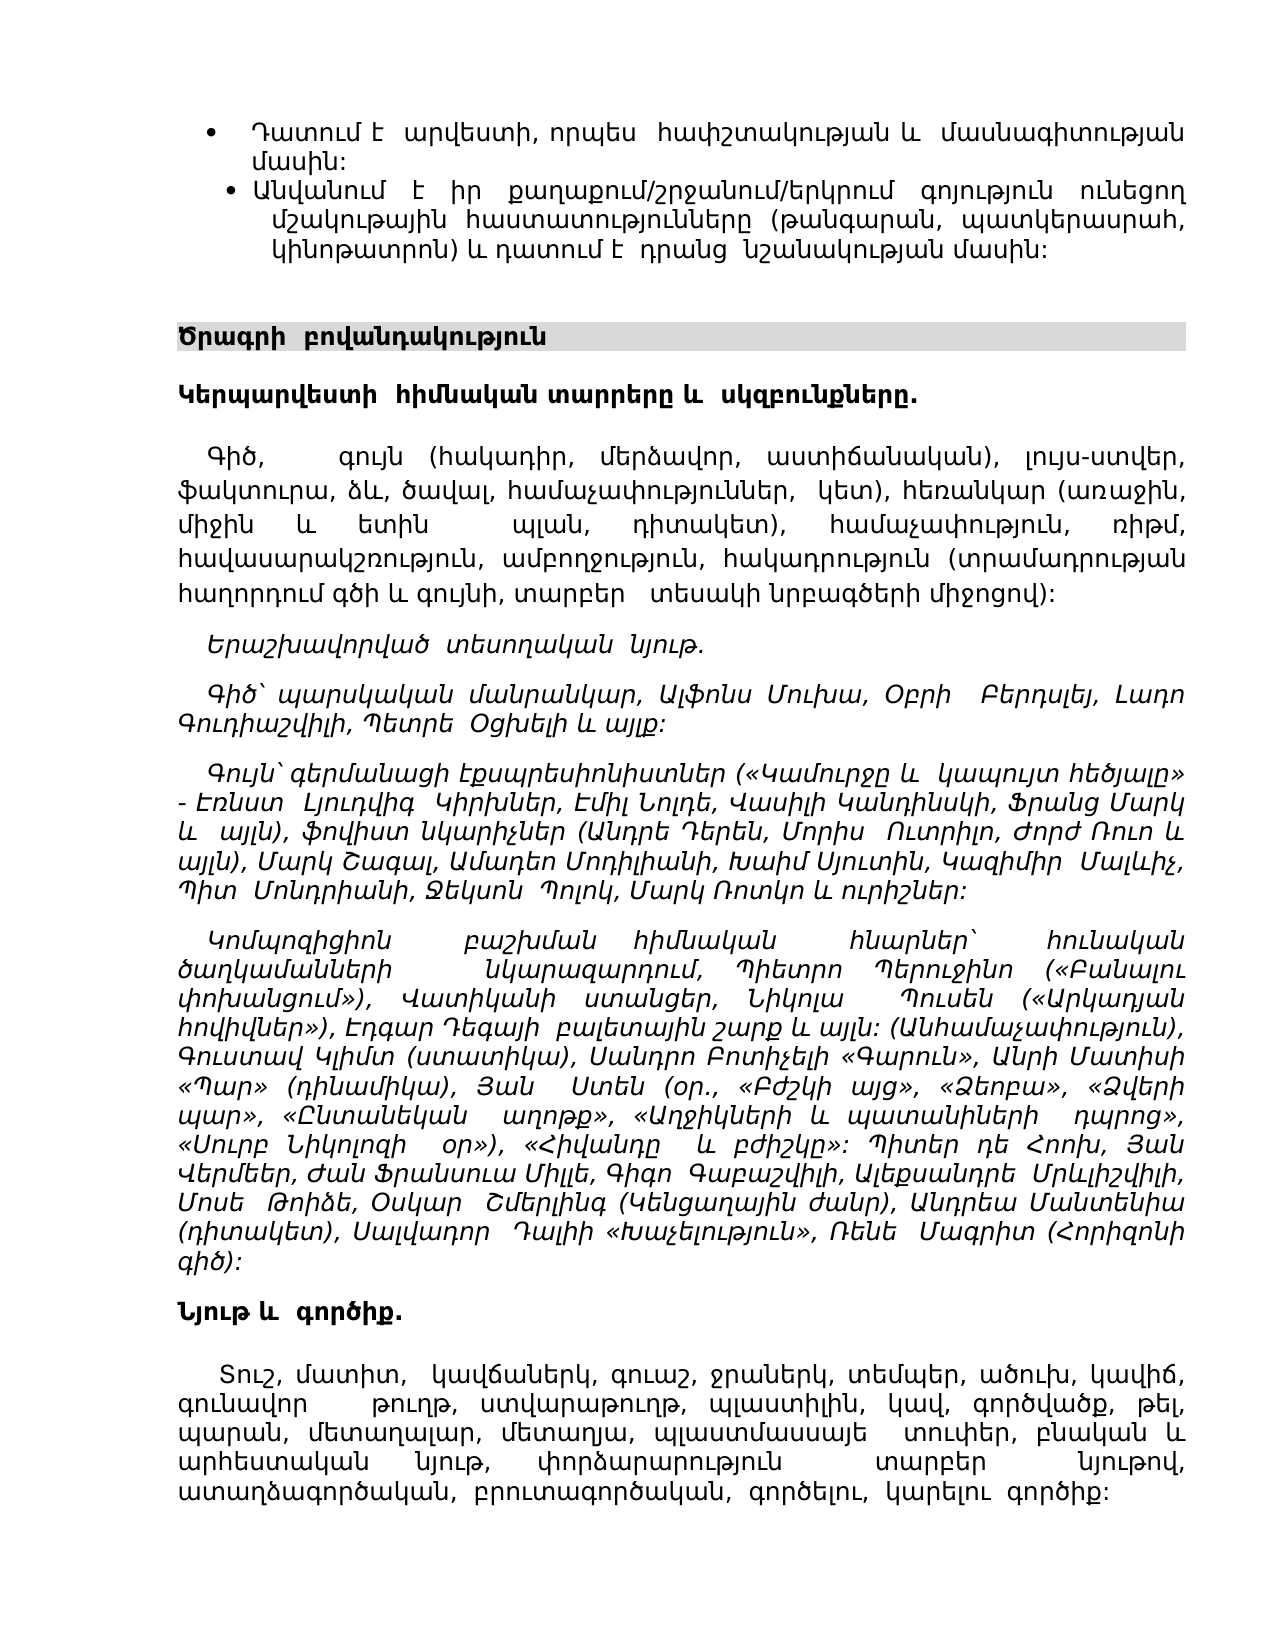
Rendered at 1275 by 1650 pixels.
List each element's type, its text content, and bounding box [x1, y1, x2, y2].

text Գիծ՝ պարսկական մանրանկար, Ալֆոնս Մուխա, Օբրի Բերդսլեյ, Լադո Գուդիաշվիլի, Պետրե Օցխելի և այլք: [177, 680, 1186, 738]
text Գիծ, գույն (հակադիր, մերձավոր, աստիճանական), լույս-ստվեր, ֆակտուրա, ձև, ծավալ, համաչափություններ, կետ), հեռանկար (առաջին, միջին և ետին պլան, դիտակետ), համաչափություն, ռիթմ, հավասարակշռություն, ամբողջություն, հակադրություն (տրամադրության հաղորդում գծի և գույնի, տարբեր տեսակի նրբագծերի միջոցով): [177, 439, 1186, 609]
text Կոմպոզիցիոն բաշխման հիմնական հնարներ՝ հունական ծաղկամանների նկարազարդում, Պիետրո Պերուջինո («Բանալու փոխանցում»), Վատիկանի ստանցեր, Նիկոլա Պուսեն («Արկադյան հովիվներ»), Էդգար Դեգայի բալետային շարք և այլն: (Անհամաչափություն), Գուստավ Կլիմտ (ստատիկա), Սանդրո Բոտիչելի «Գարուն», Անրի Մատիսի «Պար» (դինամիկա), Յան Ստեն (օր., «Բժշկի այց», «Ձեոբա», «Ձվերի պար», «Ընտանեկան աղոթք», «Աղջիկների և պատանիների դպրոց», «Սուրբ Նիկոլոզի օր»), «Հիվանդը և բժիշկը»: Պիտեր դե Հոոխ, Յան Վերմեեր, Ժան Ֆրանսուա Միլլե, Գիգո Գաբաշվիլի, Ալեքսանդրե Մրևլիշվիլի, Մոսե Թոիձե, Օսկար Շմերլինգ (Կենցաղային ժանր), Անդրեա Մանտենիա (դիտակետ), Սալվադոր Դալիի «Խաչելություն», Ռենե Մագրիտ (Հորիզոնի գիծ): [177, 926, 1186, 1276]
list Անվանում է իր քաղաքում/շրջանում/երկրում գոյություն ունեցող մշակութային հաստատությունները (թանգարան, պատկերասրահ, կինոթատրոն) և դատում է դրանց նշանակության մասին: [227, 176, 1186, 264]
list Դատում է արվեստի, որպես հափշտակության և մասնագիտության մասին: [207, 118, 1186, 176]
text Գույն՝ գերմանացի էքսպրեսիոնիստներ («Կամուրջը և կապույտ հեծյալը» - Էռնստ Լյուդվիգ Կիրխներ, Էմիլ Նոլդե, Վասիլի Կանդինսկի, Ֆրանց Մարկ և այլն), ֆովիստ նկարիչներ (Անդրե Դերեն, Մորիս Ուտրիլո, Ժորժ Ռուո և այլն), Մարկ Շագալ, Ամադեո Մոդիլիանի, Խաիմ Սյուտին, Կազիմիր Մալևիչ, Պիտ Մոնդրիանի, Ջեկսոն Պոլոկ, Մարկ Ռոտկո և ուրիշներ: [177, 759, 1186, 905]
text Կերպարվեստի հիմնական տարրերը և սկզբունքները. [177, 381, 1186, 410]
text Ծրագրի բովանդակություն [177, 322, 1186, 351]
text Նյութ և գործիք. [177, 1297, 1186, 1326]
text Տուշ, մատիտ, կավճաներկ, գուաշ, ջրաներկ, տեմպեր, ածուխ, կավիճ, գունավոր թուղթ, ստվարաթուղթ, պլաստիլին, կավ, գործվածք, թել, պարան, մետաղալար, մետաղյա, պլաստմասսայե տուփեր, բնական և արհեստական նյութ, փորձարարություն տարբեր նյութով, ատաղձագործական, բրուտագործական, գործելու, կարելու գործիք: [177, 1360, 1186, 1506]
text Երաշխավորված տեսողական նյութ. [177, 630, 1186, 659]
